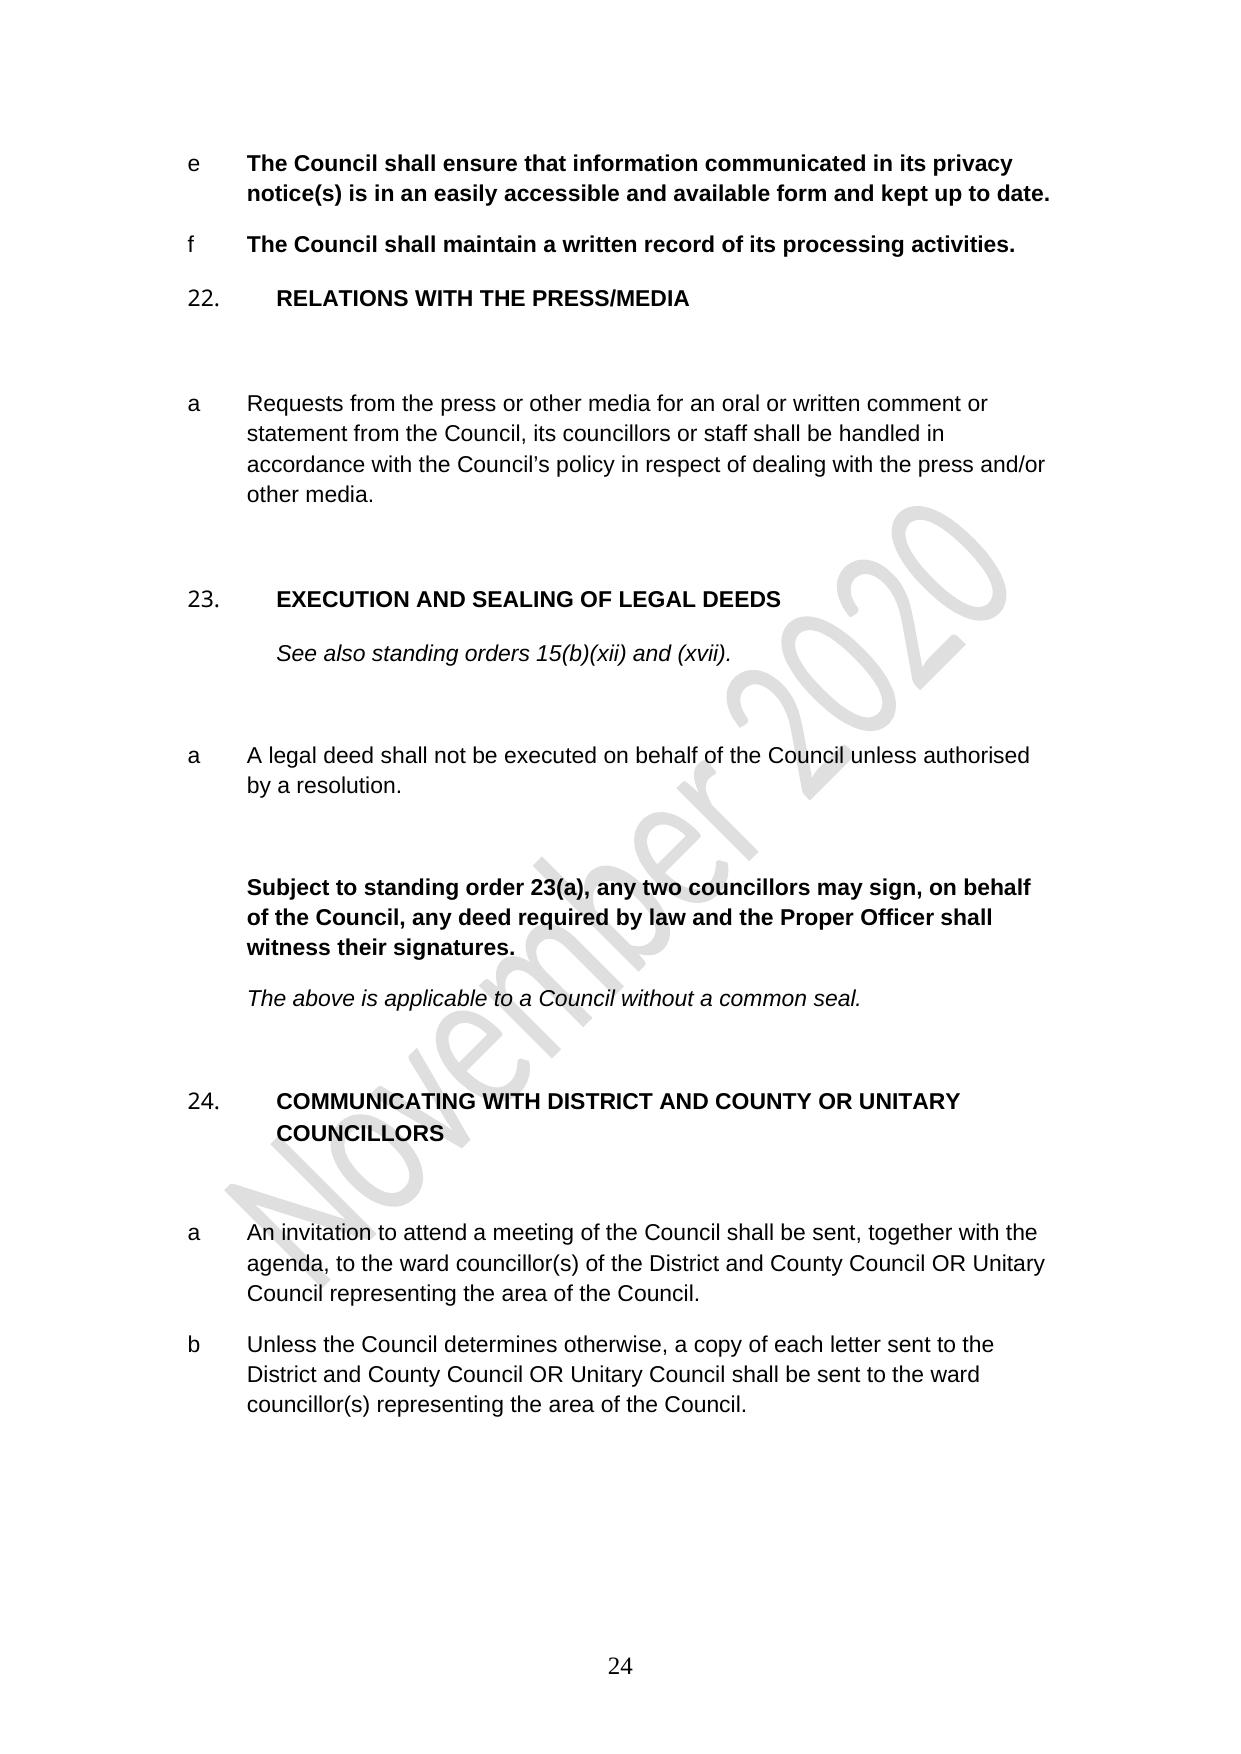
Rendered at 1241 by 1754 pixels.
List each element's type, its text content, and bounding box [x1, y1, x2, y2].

list Requests from the press or other media for an oral or written comment or statement from the Council, its councillors or staff shall be handled in accordance with the Council’s policy in respect of dealing with the press and/or other media. [187, 390, 1053, 507]
subtitle RELATIONS WITH THE PRESS/MEDIA [187, 282, 1053, 313]
list An invitation to attend a meeting of the Council shall be sent, together with the agenda, to the ward councillor(s) of the District and County Council OR Unitary Council representing the area of the Council. [187, 1219, 1053, 1306]
text See also standing orders 15(b)(xii) and (xvii). [201, 639, 1053, 666]
subtitle COMMUNICATING WITH DISTRICT AND COUNTY OR UNITARY COUNCILLORS [187, 1085, 1053, 1146]
text The above is applicable to a Council without a common seal. [247, 985, 1053, 1012]
text Subject to standing order 23(a), any two councillors may sign, on behalf of the Council, any deed required by law and the Proper Officer shall witness their signatures. [247, 874, 1053, 961]
list A legal deed shall not be executed on behalf of the Council unless authorised by a resolution. [187, 742, 1053, 798]
subtitle EXECUTION AND SEALING OF LEGAL DEEDS [187, 583, 1053, 614]
list Unless the Council determines otherwise, a copy of each letter sent to the District and County Council OR Unitary Council shall be sent to the ward councillor(s) representing the area of the Council. [187, 1331, 1053, 1417]
list The Council shall ensure that information communicated in its privacy notice(s) is in an easily accessible and available form and kept up to date. [187, 150, 1053, 207]
list The Council shall maintain a written record of its processing activities. [187, 231, 1053, 258]
